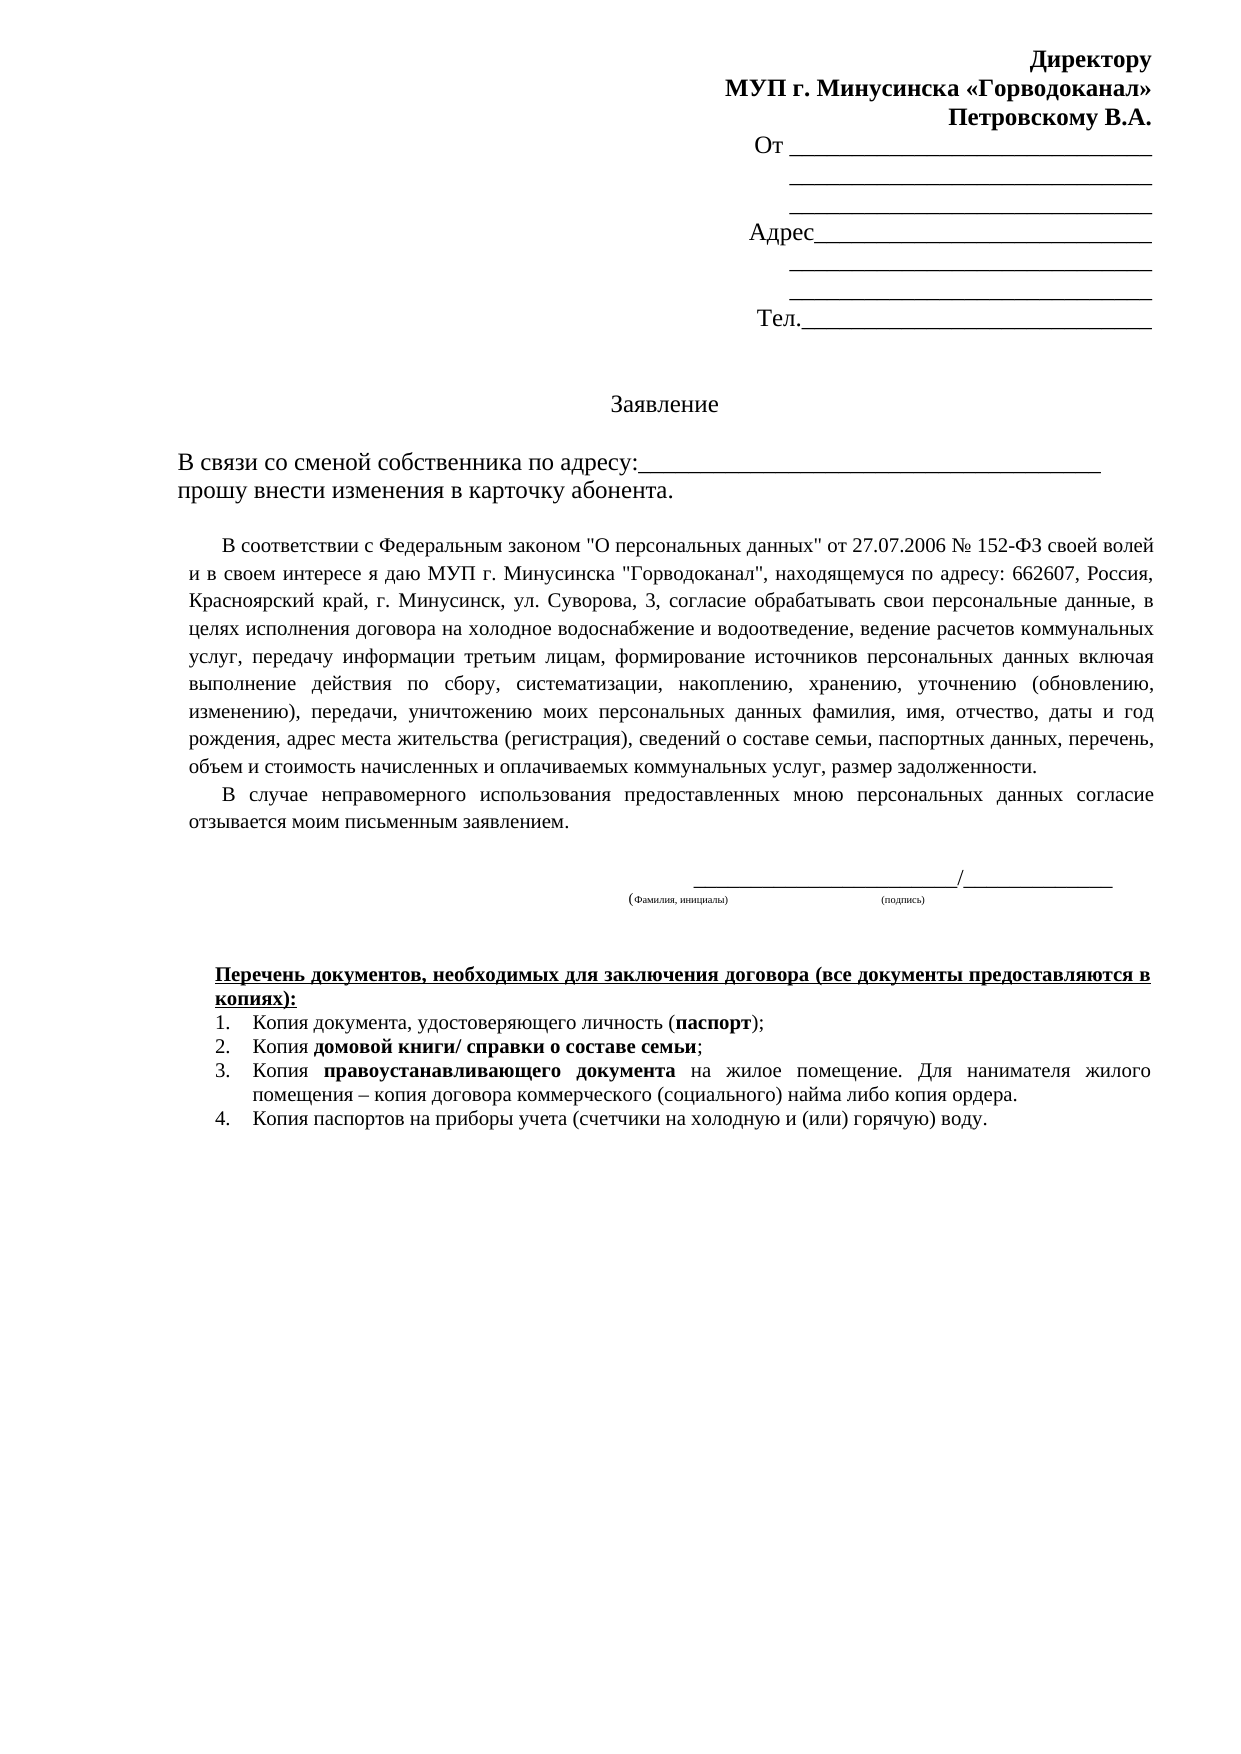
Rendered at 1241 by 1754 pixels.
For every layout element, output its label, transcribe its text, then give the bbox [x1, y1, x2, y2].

list Копия документа, удостоверяющего личность (паспорт); [215, 1010, 1152, 1034]
table_header В соответствии с Федеральным законом "О персональных данных" от 27.07.2006 № 152-ФЗ своей волей и в своем интересе я даю МУП г. Минусинска "Горводоканал", находящемуся по адресу: 662607, Россия, Красноярский край, г. Минусинск, ул. Суворова, 3, согласие обрабатывать свои персональные данные, в целях исполнения договора на холодное водоснабжение и водоотведение, ведение расчетов коммунальных услуг, передачу информации третьим лицам, формирование источников персональных данных включая выполнение действия по сбору, систематизации, накоплению, хранению, уточнению (обновлению, изменению), передачи, уничтожению моих персональных данных фамилия, имя, отчество, даты и год рождения, адрес места жительства (регистрация), сведений о составе семьи, паспортных данных, перечень, объем и стоимость начисленных и оплачиваемых коммунальных услуг, размер задолженности. [177, 533, 1167, 782]
text Перечень документов, необходимых для заключения договора (все документы предоставляются в копиях): [215, 962, 1152, 1010]
text _______________________/_____________ [620, 864, 1152, 890]
text МУП г. Минусинска «Горводоканал» [177, 73, 1152, 102]
text Тел.____________________________ [177, 303, 1152, 332]
list Копия паспортов на приборы учета (счетчики на холодную и (или) горячую) воду. [215, 1106, 1152, 1130]
text _____________________________ [177, 246, 1152, 274]
text Директору [177, 44, 1152, 73]
text (Фамилия, инициалы) (подпись) [177, 890, 1152, 907]
list Копия домовой книги/ справки о составе семьи; [215, 1034, 1152, 1058]
text В связи со сменой собственника по адресу:_____________________________________ прошу внести изменения в карточку абонента. [177, 447, 1152, 504]
table_cell В случае неправомерного использования предоставленных мною персональных данных согласие отзывается моим письменным заявлением. [177, 782, 1167, 837]
text Заявление [177, 389, 1152, 418]
text Петровскому В.А. [177, 102, 1152, 131]
text _____________________________ [177, 188, 1152, 217]
text Адрес___________________________ [177, 217, 1152, 246]
text _____________________________ [177, 274, 1152, 303]
list Копия правоустанавливающего документа на жилое помещение. Для нанимателя жилого помещения – копия договора коммерческого (социального) найма либо копия ордера. [215, 1058, 1152, 1106]
text От _____________________________ [177, 131, 1152, 159]
text _____________________________ [177, 159, 1152, 188]
